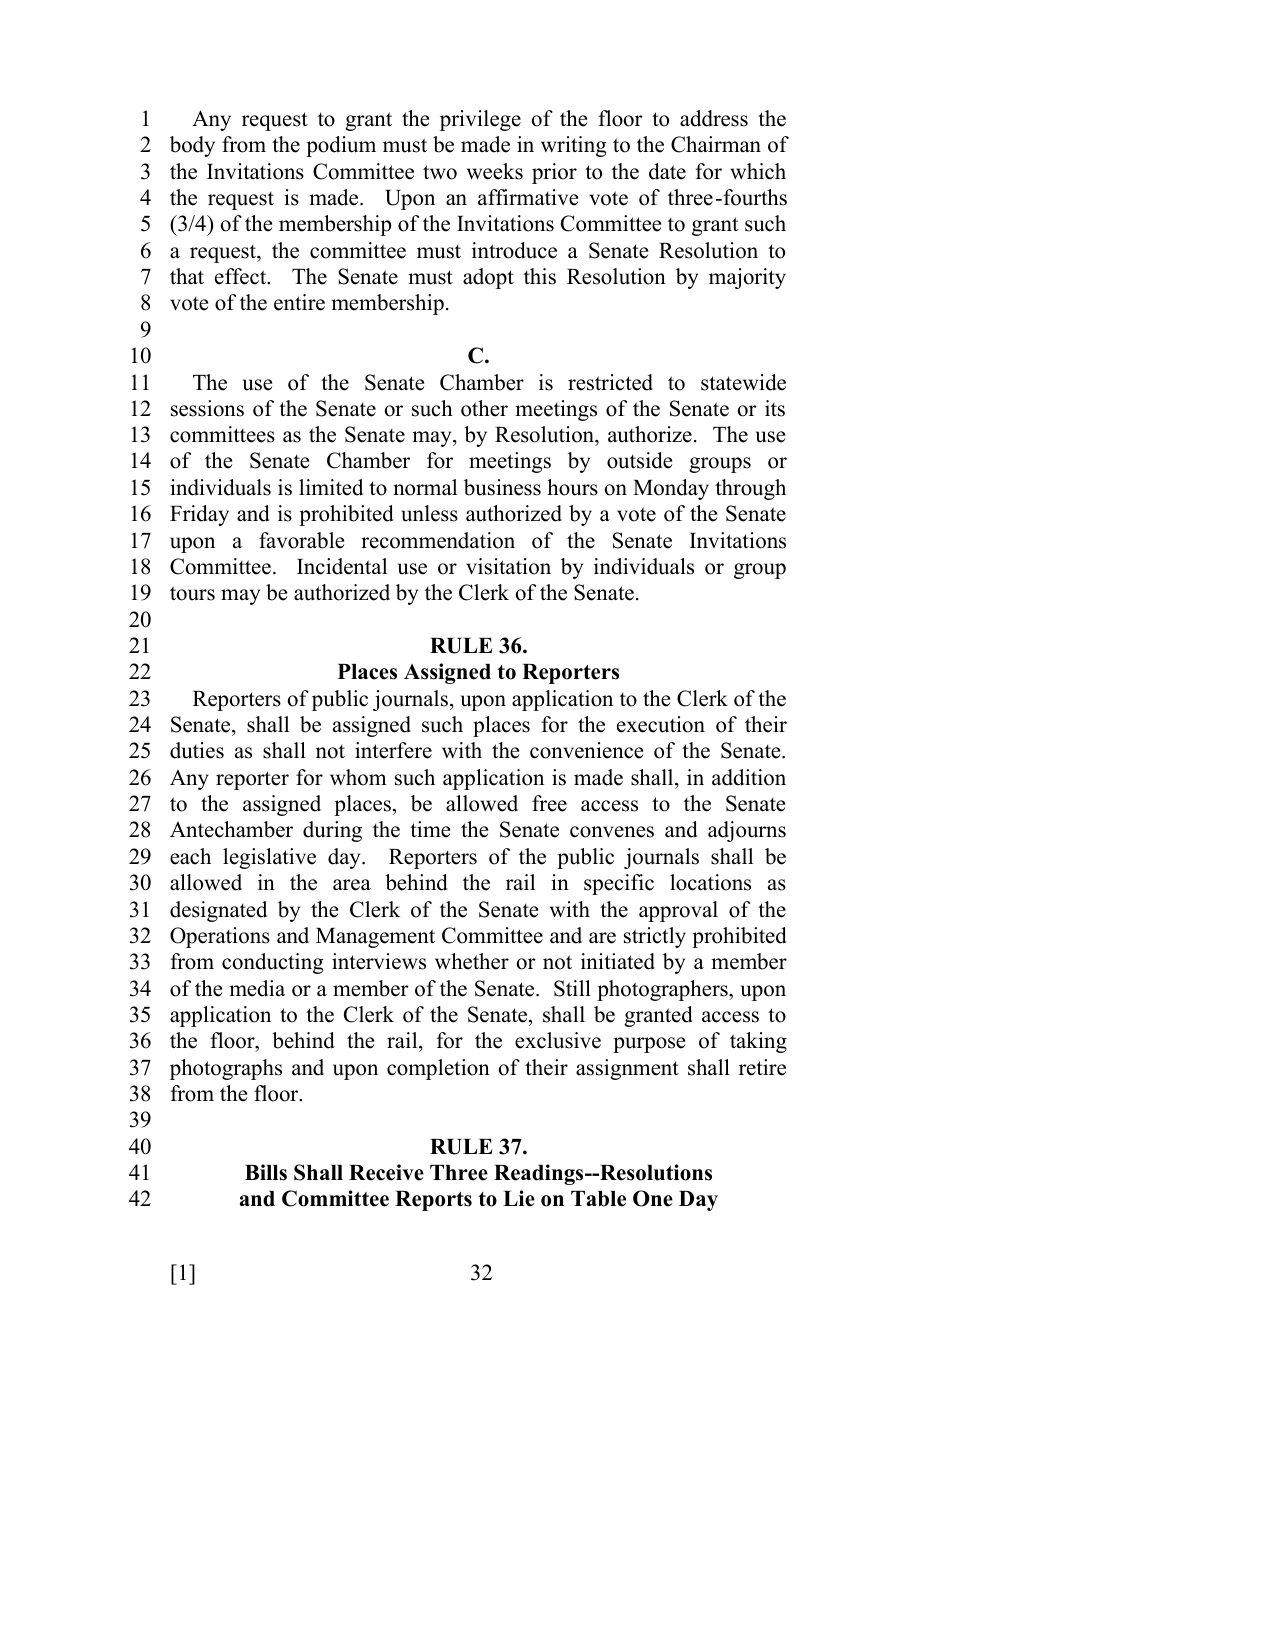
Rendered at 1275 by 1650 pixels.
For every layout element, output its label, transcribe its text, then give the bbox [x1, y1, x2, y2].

text Any request to grant the privilege of the floor to address the body from the podium must be made in writing to the Chairman of the Invitations Committee two weeks prior to the date for which the request is made. Upon an affirmative vote of three-fourths (3/4) of the membership of the Invitations Committee to grant such a request, the committee must introduce a Senate Resolution to that effect. The Senate must adopt this Resolution by majority vote of the entire membership. [169, 105, 787, 316]
text RULE 36. [169, 632, 787, 658]
text Reporters of public journals, upon application to the Clerk of the Senate, shall be assigned such places for the execution of their duties as shall not interfere with the convenience of the Senate. Any reporter for whom such application is made shall, in addition to the assigned places, be allowed free access to the Senate Antechamber during the time the Senate convenes and adjourns each legislative day. Reporters of the public journals shall be allowed in the area behind the rail in specific locations as designated by the Clerk of the Senate with the approval of the Operations and Management Committee and are strictly prohibited from conducting interviews whether or not initiated by a member of the media or a member of the Senate. Still photographers, upon application to the Clerk of the Senate, shall be granted access to the floor, behind the rail, for the exclusive purpose of taking photographs and upon completion of their assignment shall retire from the floor. [169, 685, 787, 1106]
text and Committee Reports to Lie on Table One Day [169, 1186, 787, 1212]
text C. [169, 342, 787, 368]
text Places Assigned to Reporters [169, 658, 787, 685]
text Bills Shall Receive Three Readings--Resolutions [169, 1159, 787, 1186]
text RULE 37. [169, 1133, 787, 1159]
text The use of the Senate Chamber is restricted to statewide sessions of the Senate or such other meetings of the Senate or its committees as the Senate may, by Resolution, authorize. The use of the Senate Chamber for meetings by outside groups or individuals is limited to normal business hours on Monday through Friday and is prohibited unless authorized by a vote of the Senate upon a favorable recommendation of the Senate Invitations Committee. Incidental use or visitation by individuals or group tours may be authorized by the Clerk of the Senate. [169, 368, 787, 606]
